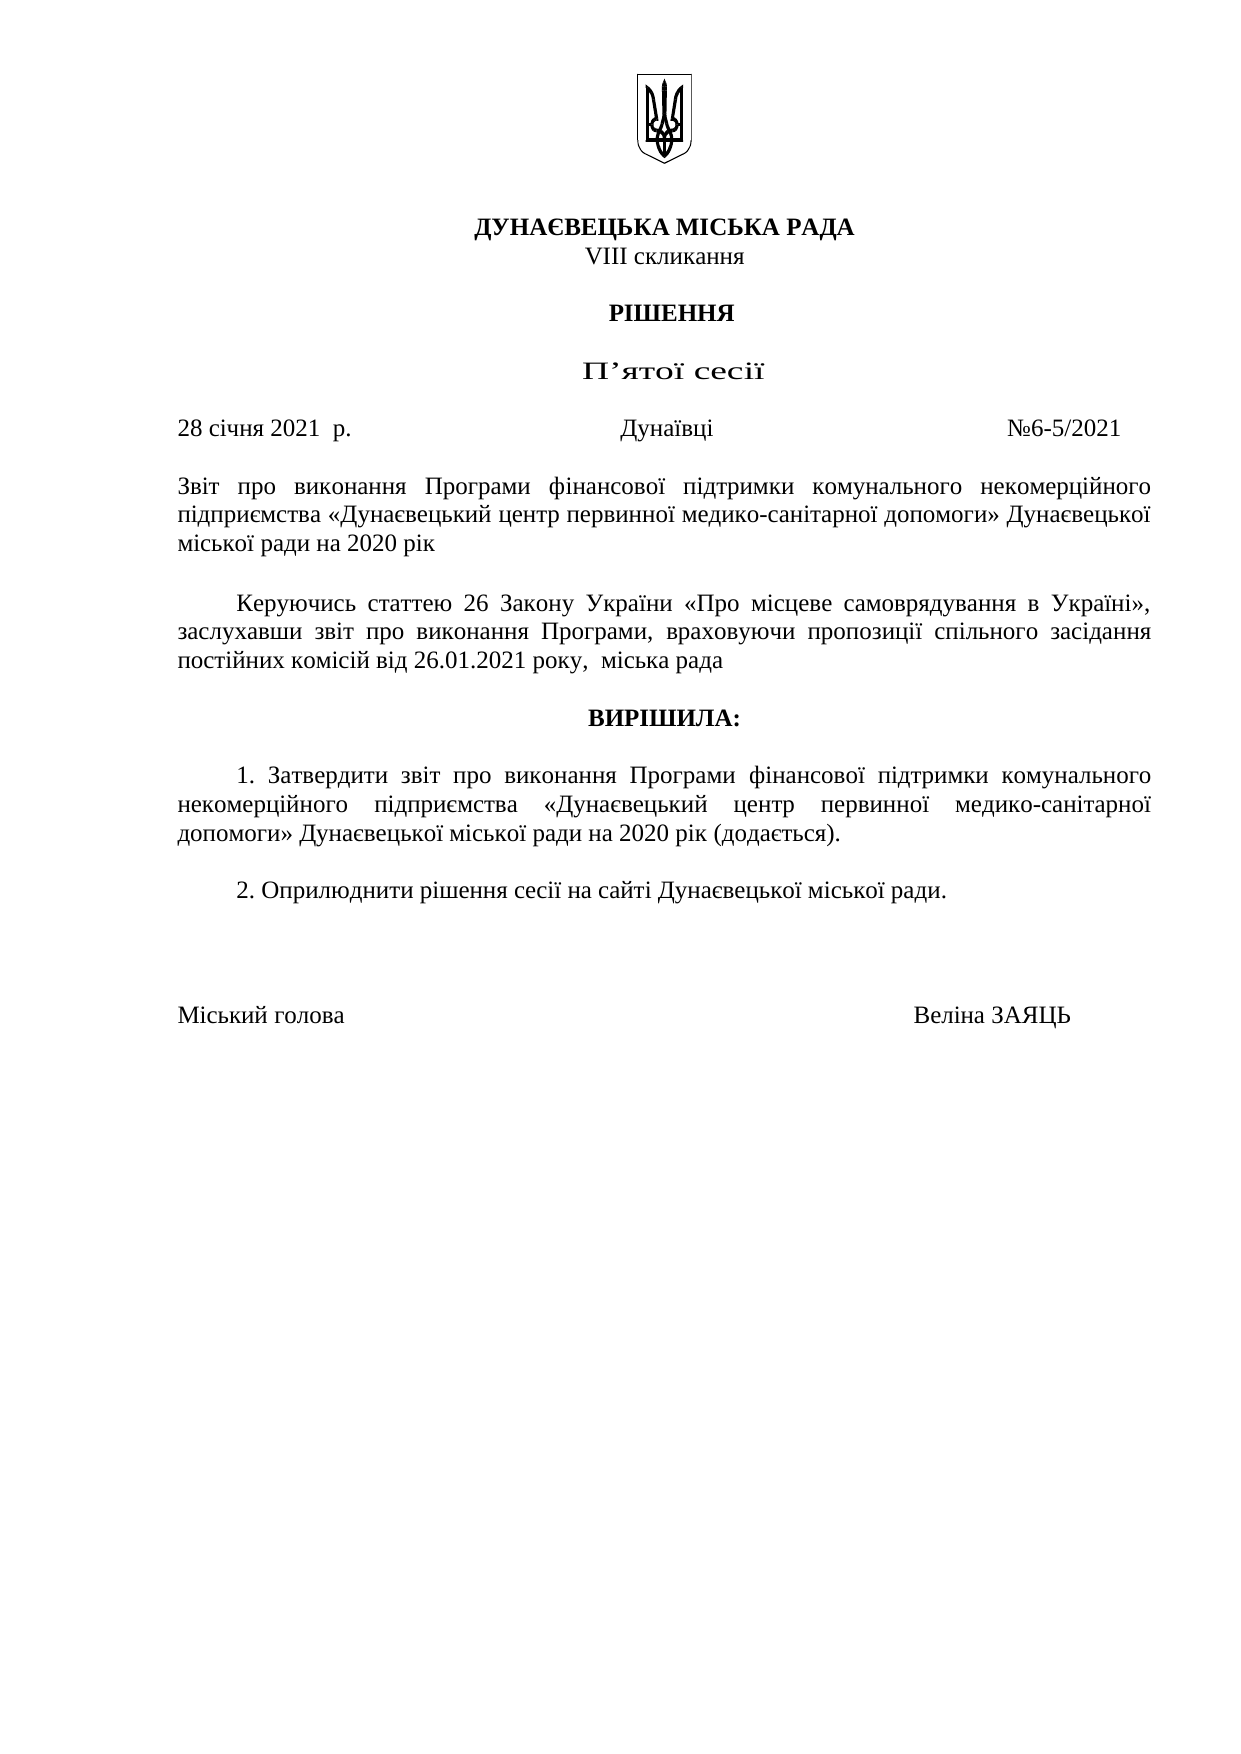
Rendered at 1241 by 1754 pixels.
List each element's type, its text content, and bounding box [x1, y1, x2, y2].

text VIIІ скликання [177, 241, 1152, 269]
text ДУНАЄВЕЦЬКА МІСЬКА РАДА [177, 212, 1152, 241]
text РІШЕННЯ [177, 298, 1152, 327]
text ВИРІШИЛА: [177, 703, 1152, 731]
text 28 січня 2021 р. Дунаївці №6-5/2021 [177, 413, 1152, 442]
subtitle П’ятої сесії [177, 356, 1152, 384]
list 2. Оприлюднити рішення сесії на сайті Дунаєвецької міської ради. [177, 875, 1152, 904]
text Керуючись статтею 26 Закону України «Про місцеве самоврядування в Україні», заслухавши звіт про виконання Програми, враховуючи пропозиції спільного засідання постійних комісій від 26.01.2021 року, міська рада [177, 588, 1152, 674]
text Звіт про виконання Програми фінансової підтримки комунального некомерційного підприємства «Дунаєвецький центр первинної медико-санітарної допомоги» Дунаєвецької міської ради на 2020 рік [177, 471, 1152, 557]
text Міський голова Веліна ЗАЯЦЬ [177, 1001, 1152, 1029]
text 1. Затвердити звіт про виконання Програми фінансової підтримки комунального некомерційного підприємства «Дунаєвецький центр первинної медико-санітарної допомоги» Дунаєвецької міської ради на 2020 рік (додається). [177, 760, 1152, 846]
